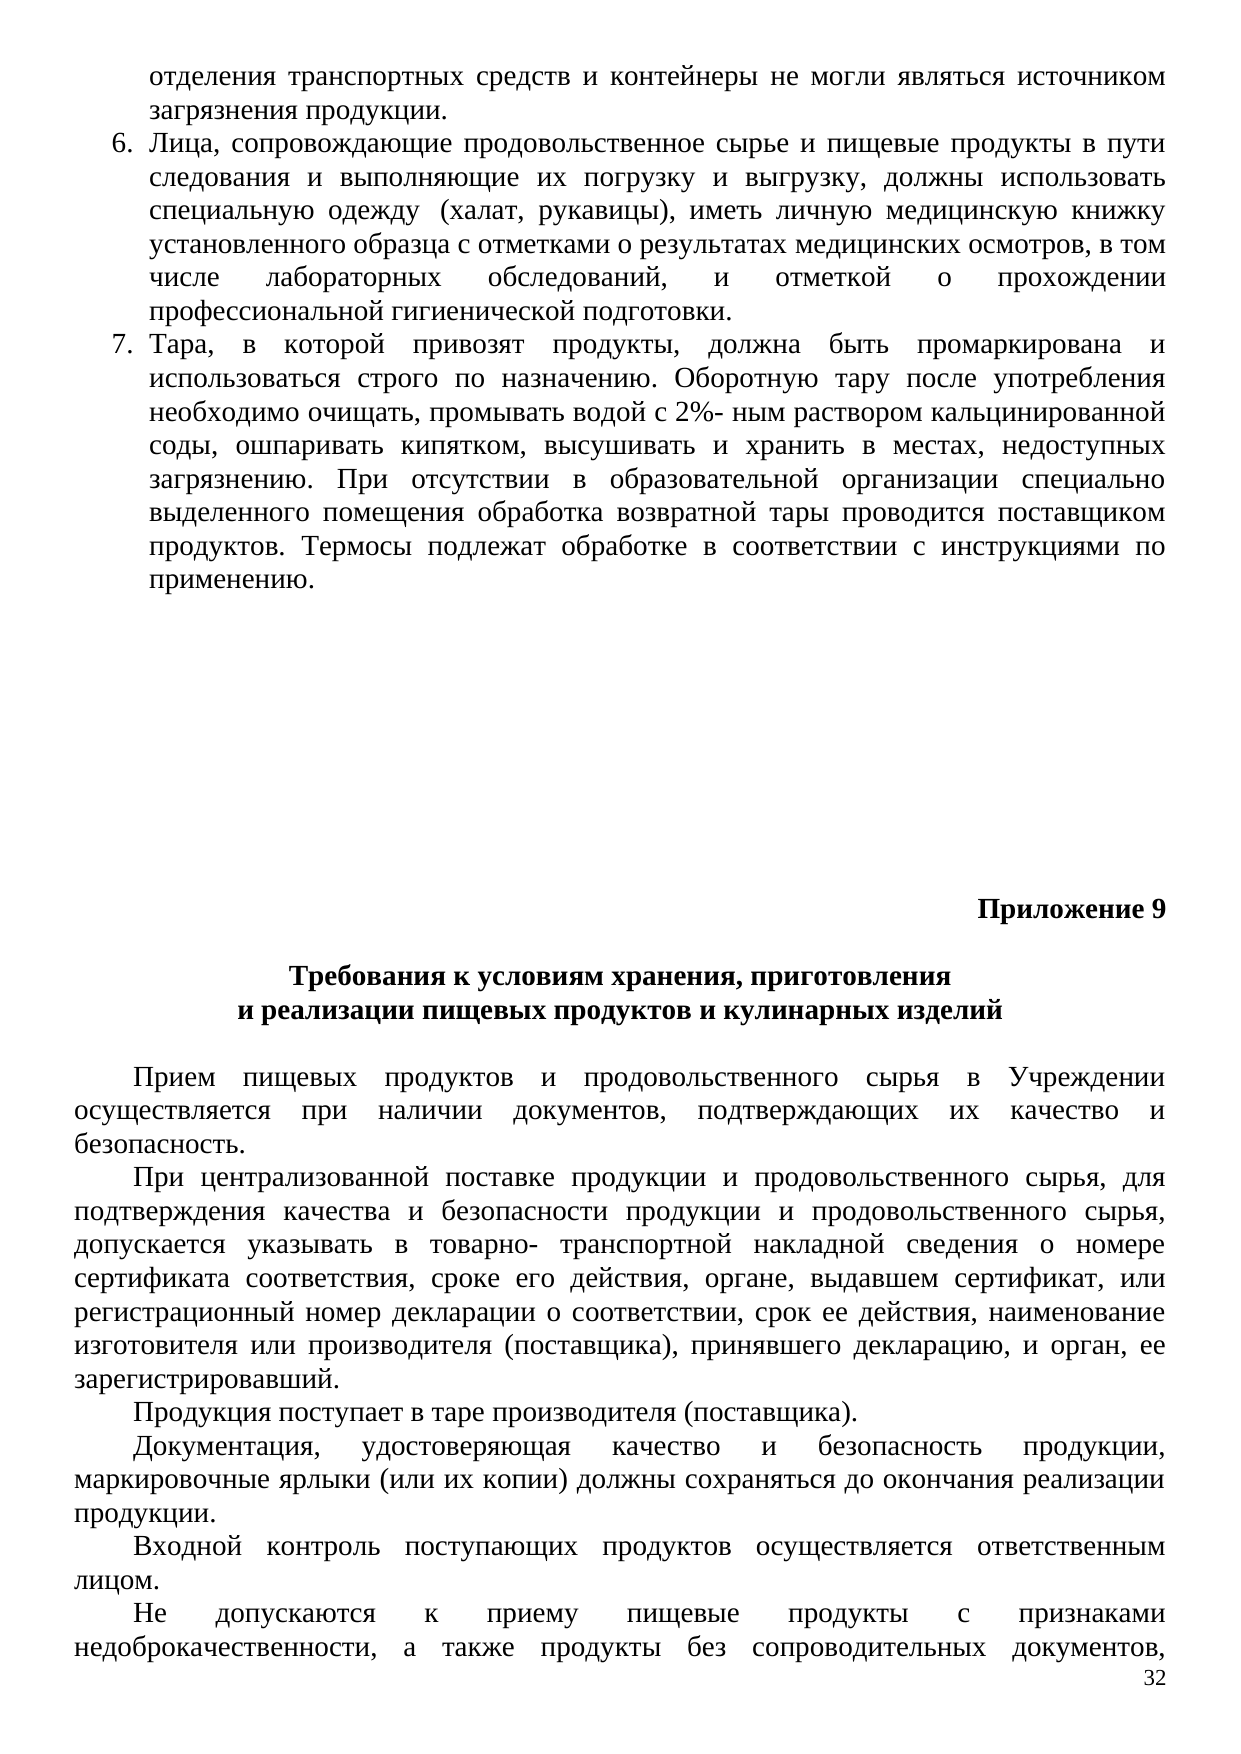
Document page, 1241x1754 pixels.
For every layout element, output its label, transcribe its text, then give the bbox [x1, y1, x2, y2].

list Продукция поступает в таре производителя (поставщика). [74, 1394, 1166, 1428]
list При централизованной поставке продукции и продовольственного сырья, для подтверждения качества и безопасности продукции и продовольственного сырья, допускается указывать в товарно- транспортной накладной сведения о номере сертификата соответствия, сроке его действия, органе, выдавшем сертификат, или регистрационный номер декларации о соответствии, срок ее действия, наименование изготовителя или производителя (поставщика), принявшего декларацию, и орган, ее зарегистрировавший. [74, 1159, 1166, 1394]
list Приложение 9 [149, 891, 1166, 925]
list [111, 58, 1166, 125]
list и реализации пищевых продуктов и кулинарных изделий [74, 992, 1166, 1025]
list Документация, удостоверяющая качество и безопасность продукции, маркировочные ярлыки (или их копии) должны сохраняться до окончания реализации продукции. [74, 1428, 1166, 1528]
list Лица, сопровождающие продовольственное сырье и пищевые продукты в пути следования и выполняющие их погрузку и выгрузку, должны использовать специальную одежду (халат, рукавицы), иметь личную медицинскую книжку установленного образца с отметками о результатах медицинских осмотров, в том числе лабораторных обследований, и отметкой о прохождении профессиональной гигиенической подготовки. [111, 125, 1166, 327]
list Требования к условиям хранения, приготовления [74, 958, 1166, 992]
list Прием пищевых продуктов и продовольственного сырья в Учреждении осуществляется при наличии документов, подтверждающих их качество и безопасность. [74, 1059, 1166, 1159]
list Входной контроль поступающих продуктов осуществляется ответственным лицом. [74, 1528, 1166, 1596]
list Тара, в которой привозят продукты, должна быть промаркирована и использоваться строго по назначению. Оборотную тару после употребления необходимо очищать, промывать водой с 2%- ным раствором кальцинированной соды, ошпаривать кипятком, высушивать и хранить в местах, недоступных загрязнению. При отсутствии в образовательной организации специально выделенного помещения обработка возвратной тары проводится поставщиком продуктов. Термосы подлежат обработке в соответствии с инструкциями по применению. [111, 327, 1166, 595]
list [74, 1596, 1166, 1663]
